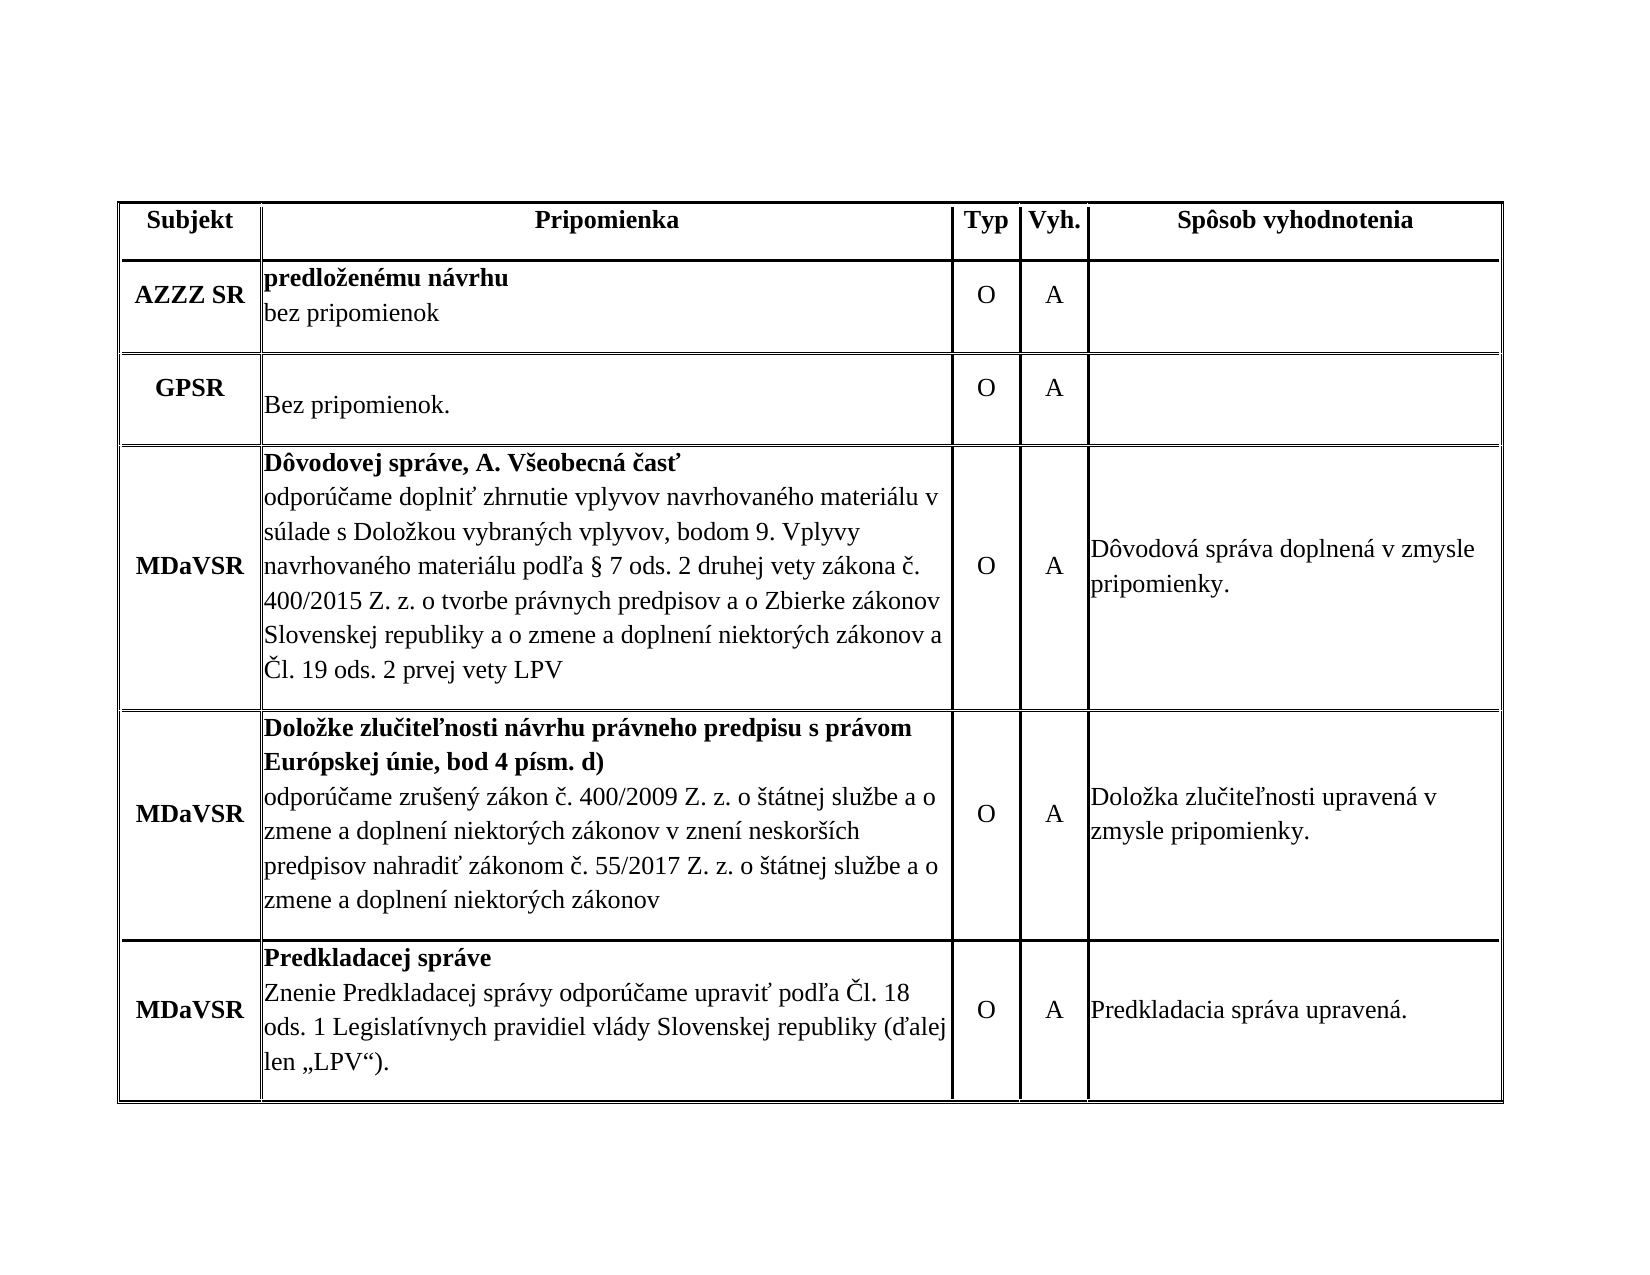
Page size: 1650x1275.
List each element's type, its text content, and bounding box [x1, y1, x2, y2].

table_cell O [954, 447, 1019, 708]
table_cell Predkladacia správa upravená. [1088, 939, 1501, 1100]
table_cell Dôvodová správa doplnená v zmysle pripomienky. [1088, 444, 1502, 708]
table_cell A [1022, 712, 1087, 939]
table_header Vyh. [1020, 203, 1088, 259]
table_cell [1090, 259, 1501, 351]
table_header Typ [952, 203, 1020, 259]
table_cell MDaVSR [118, 444, 261, 708]
table_cell AZZZ SR [120, 259, 260, 351]
table_header Subjekt [120, 204, 261, 259]
table_cell O [954, 262, 1019, 351]
table_cell A [1022, 355, 1087, 444]
table_cell [1090, 351, 1501, 444]
table_header Pripomienka [261, 204, 952, 259]
table_cell A [1022, 262, 1087, 351]
table_cell O [954, 355, 1019, 444]
table_cell GPSR [120, 351, 260, 444]
table_cell Doložka zlučiteľnosti upravená v zmysle pripomienky. [1090, 709, 1501, 939]
table_cell MDaVSR [120, 939, 261, 1100]
table_cell predloženému návrhu bez pripomienok [263, 262, 951, 351]
table_cell Predkladacej správe Znenie Predkladacej správy odporúčame upraviť podľa Čl. 18 ods. 1 Legislatívnych pravidiel vlády Slovenskej republiky (ďalej len „LPV“). [261, 942, 952, 1100]
table_cell O [952, 942, 1020, 1100]
table_cell Bez pripomienok. [263, 355, 951, 444]
table_cell A [1022, 447, 1087, 708]
table_cell A [1020, 942, 1088, 1100]
table_header Spôsob vyhodnotenia [1088, 204, 1501, 259]
table_cell O [954, 712, 1019, 939]
table_cell Doložke zlučiteľnosti návrhu právneho predpisu s právom Európskej únie, bod 4 písm. d) odporúčame zrušený zákon č. 400/2009 Z. z. o štátnej službe a o zmene a doplnení niektorých zákonov v znení neskorších predpisov nahradiť zákonom č. 55/2017 Z. z. o štátnej službe a o zmene a doplnení niektorých zákonov [263, 712, 951, 939]
table_cell Dôvodovej správe, A. Všeobecná časť odporúčame doplniť zhrnutie vplyvov navrhovaného materiálu v súlade s Doložkou vybraných vplyvov, bodom 9. Vplyvy navrhovaného materiálu podľa § 7 ods. 2 druhej vety zákona č. 400/2015 Z. z. o tvorbe právnych predpisov a o Zbierke zákonov Slovenskej republiky a o zmene a doplnení niektorých zákonov a Čl. 19 ods. 2 prvej vety LPV [263, 447, 951, 708]
table_cell MDaVSR [120, 709, 260, 939]
